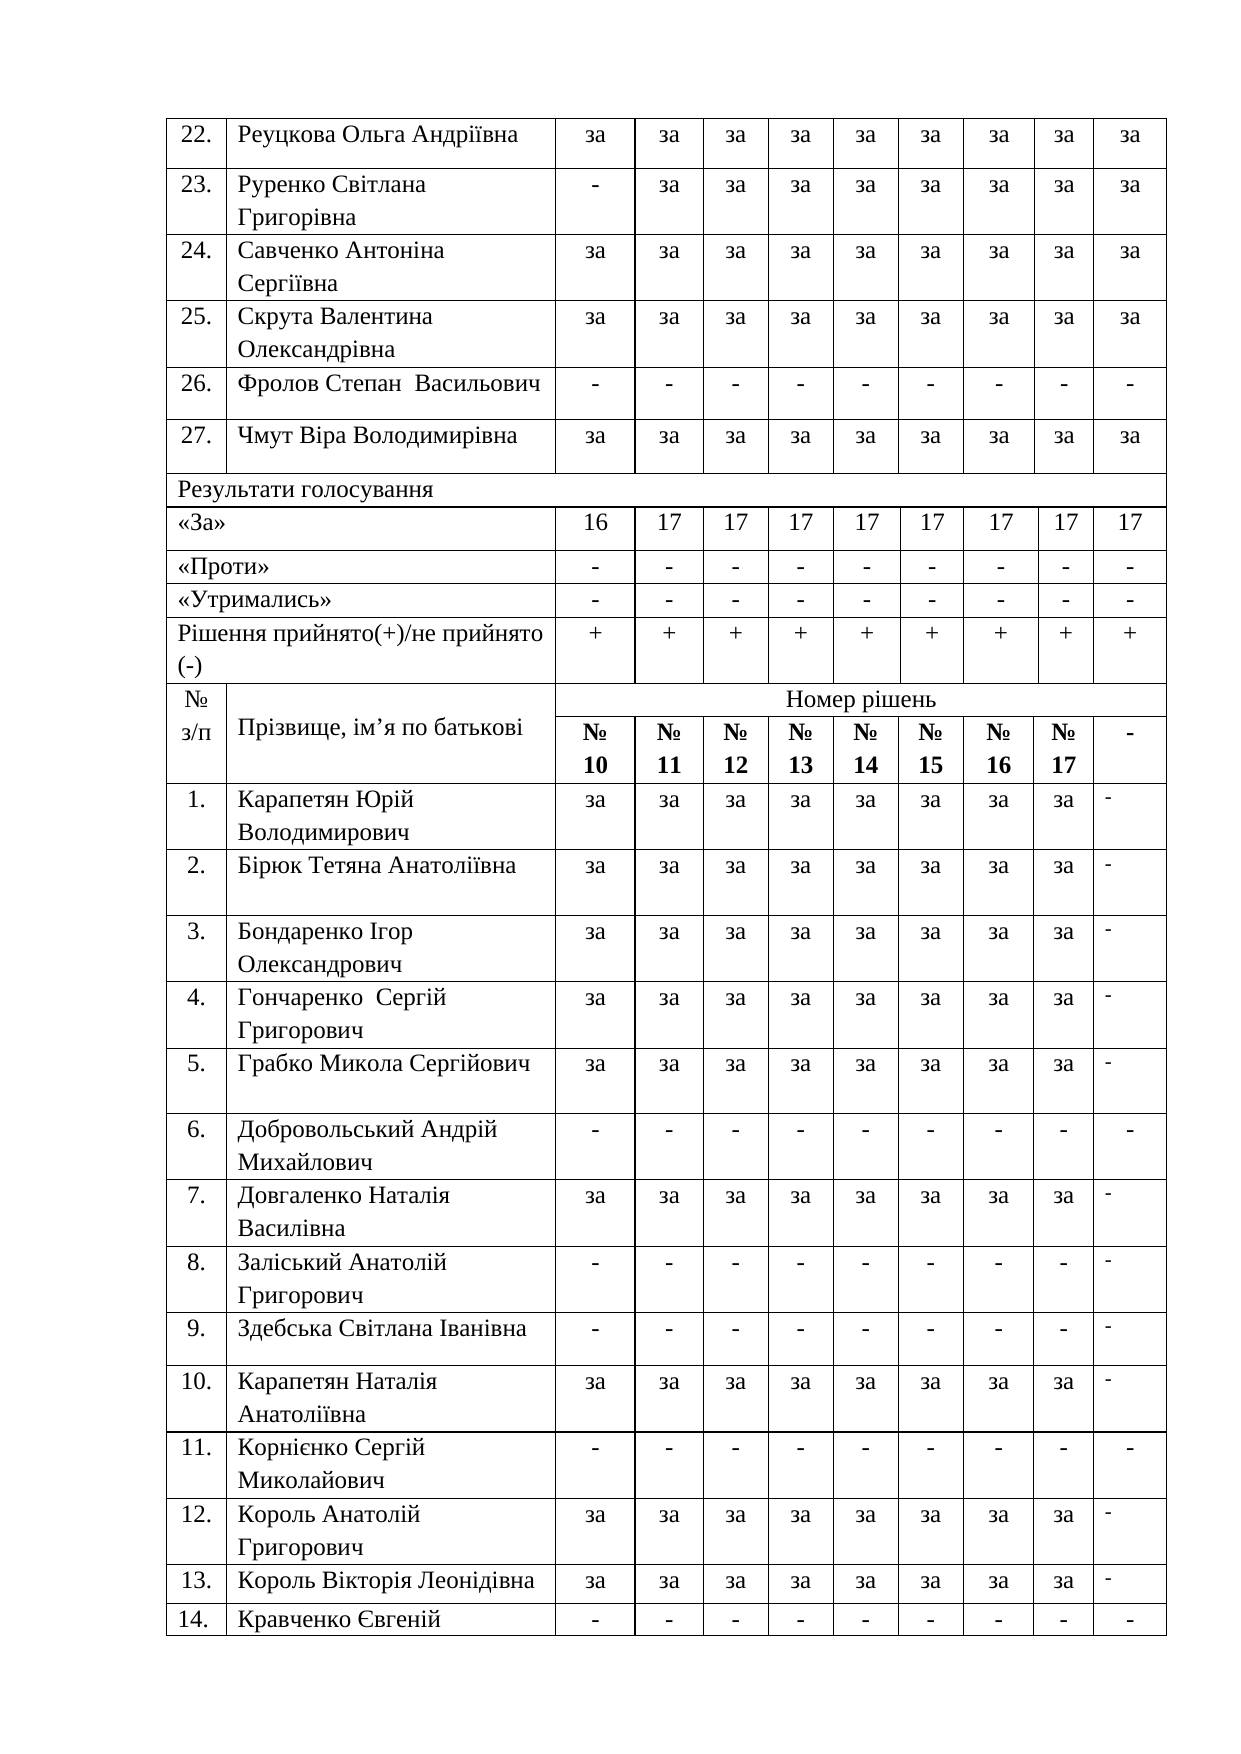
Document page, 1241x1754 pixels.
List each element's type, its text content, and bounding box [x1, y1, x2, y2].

table_cell за [769, 1499, 833, 1564]
table_cell Бондаренко Ігор Олександрович [227, 916, 555, 981]
table_cell 17 [1039, 508, 1093, 550]
table_cell Заліський Анатолій Григорович [227, 1247, 555, 1312]
table_cell за [964, 420, 1034, 473]
table_cell за [636, 235, 703, 300]
table_cell - [834, 1604, 898, 1635]
table_cell за [964, 235, 1034, 300]
table_cell 24. [167, 235, 226, 300]
table_cell - [704, 1114, 768, 1179]
table_cell - [899, 1247, 963, 1312]
table_cell за [964, 916, 1033, 981]
table_cell Грабко Микола Сергійович [227, 1049, 555, 1113]
table_cell - [1094, 982, 1166, 1047]
table_cell за [834, 850, 898, 915]
table_cell за [556, 1499, 634, 1564]
table_cell 12. [167, 1499, 226, 1564]
table_cell - [1034, 1247, 1093, 1312]
table_cell № 11 [636, 717, 703, 783]
table_cell № 16 [964, 717, 1033, 783]
table_cell - [964, 584, 1038, 617]
table_cell за [556, 301, 634, 367]
table_cell за [769, 119, 833, 168]
table_cell + [901, 618, 963, 683]
table_cell - [769, 1247, 833, 1312]
table_cell за [899, 1565, 963, 1603]
table_cell Фролов Степан Васильович [227, 368, 555, 419]
table_cell - [704, 584, 768, 617]
table_cell 14. [167, 1604, 226, 1635]
table_cell - [1094, 584, 1166, 617]
table_cell № 17 [1034, 717, 1093, 783]
table_cell 2. [167, 850, 226, 915]
table_cell - [1094, 1604, 1166, 1635]
table_cell Добровольський Андрій Михайлович [227, 1114, 555, 1179]
table_cell за [636, 850, 703, 915]
table_cell за [964, 119, 1034, 168]
table_cell за [899, 235, 963, 300]
table_cell Король Анатолій Григорович [227, 1499, 555, 1564]
table_cell - [556, 169, 634, 234]
table_cell за [769, 784, 833, 849]
table_cell 23. [167, 169, 226, 234]
table_cell № 10 [556, 717, 634, 783]
table_cell - [1034, 1114, 1093, 1179]
table_cell + [1094, 618, 1166, 683]
table_cell - [964, 1433, 1033, 1498]
table_cell № з/п [167, 684, 226, 783]
table_cell за [834, 119, 898, 168]
table_cell за [834, 301, 898, 367]
table_cell - [556, 1433, 634, 1498]
table_cell Здебська Світлана Іванівна [227, 1313, 555, 1365]
table_cell за [964, 301, 1034, 367]
table_cell - [899, 1433, 963, 1498]
table_cell - [769, 368, 833, 419]
table_cell - [1094, 551, 1166, 583]
table_cell - [964, 551, 1038, 583]
table_cell за [636, 1499, 703, 1564]
table_cell за [704, 916, 768, 981]
table_cell за [769, 916, 833, 981]
table_cell за [704, 301, 768, 367]
table_cell - [1035, 368, 1093, 419]
table_cell - [1094, 1499, 1166, 1564]
table_cell за [1094, 235, 1166, 300]
table_cell за [899, 784, 963, 849]
table_cell за [556, 916, 634, 981]
table_cell за [899, 1366, 963, 1431]
table_cell Корнієнко Сергій Миколайович [227, 1433, 555, 1498]
table_cell - [769, 1433, 833, 1498]
table_cell 5. [167, 1049, 226, 1113]
table_cell за [636, 169, 703, 234]
table_cell № 15 [899, 717, 963, 783]
table_cell 7. [167, 1180, 226, 1246]
table_cell 4. [167, 982, 226, 1047]
table_cell 11. [167, 1433, 226, 1498]
table_cell за [964, 982, 1033, 1047]
table_cell за [769, 301, 833, 367]
table_cell за [834, 420, 898, 473]
table_cell за [556, 982, 634, 1047]
table_cell за [1094, 169, 1166, 234]
table_cell - [1094, 850, 1166, 915]
table_cell за [769, 1565, 833, 1603]
table_cell за [834, 1049, 898, 1113]
table_cell за [964, 1049, 1033, 1113]
table_cell за [899, 169, 963, 234]
table_cell - [636, 1604, 703, 1635]
table_cell за [636, 119, 703, 168]
table_cell - [899, 1313, 963, 1365]
table_cell 16 [556, 508, 634, 550]
table_cell за [834, 169, 898, 234]
table_cell - [1094, 1114, 1166, 1179]
table_cell за [769, 850, 833, 915]
table_cell № 13 [769, 717, 833, 783]
table_cell 1. [167, 784, 226, 849]
table_cell за [964, 1499, 1033, 1564]
table_cell за [1035, 301, 1093, 367]
table_cell - [901, 551, 963, 583]
table_cell 25. [167, 301, 226, 367]
table_cell за [704, 850, 768, 915]
table_cell - [704, 1433, 768, 1498]
table_cell за [1034, 916, 1093, 981]
table_cell за [1034, 1565, 1093, 1603]
table_cell - [899, 368, 963, 419]
table_cell + [834, 618, 900, 683]
table_cell - [769, 584, 833, 617]
table_cell за [704, 169, 768, 234]
table_cell за [1035, 169, 1093, 234]
table_cell - [556, 1604, 634, 1635]
table_cell за [704, 1565, 768, 1603]
table_cell за [636, 1049, 703, 1113]
table_cell за [636, 916, 703, 981]
table_cell Чмут Віра Володимирівна [227, 420, 555, 473]
table_cell - [556, 584, 634, 617]
table_cell 26. [167, 368, 226, 419]
table_cell за [556, 235, 634, 300]
table_cell за [556, 119, 634, 168]
table_cell 13. [167, 1565, 226, 1603]
table_cell за [556, 850, 634, 915]
table_cell 10. [167, 1366, 226, 1431]
table_cell за [834, 916, 898, 981]
table_cell Карапетян Наталія Анатоліївна [227, 1366, 555, 1431]
table_cell за [704, 1366, 768, 1431]
table_cell за [704, 235, 768, 300]
table_cell - [1034, 1604, 1093, 1635]
table_cell за [636, 301, 703, 367]
table_cell за [556, 1565, 634, 1603]
table_cell - [1034, 1313, 1093, 1365]
table_cell за [556, 1180, 634, 1246]
table_cell за [556, 1049, 634, 1113]
table_cell - [556, 1114, 634, 1179]
table_cell 8. [167, 1247, 226, 1312]
table_cell за [1034, 1366, 1093, 1431]
table_cell «За» [167, 508, 555, 550]
table_cell - [899, 1604, 963, 1635]
table_cell за [636, 784, 703, 849]
table_cell за [704, 119, 768, 168]
table_cell 17 [769, 508, 833, 550]
table_cell - [769, 1604, 833, 1635]
table_cell 17 [636, 508, 703, 550]
table_cell за [704, 982, 768, 1047]
table_cell - [1094, 784, 1166, 849]
table_cell 27. [167, 420, 226, 473]
table_cell - [636, 1247, 703, 1312]
table_cell за [704, 420, 768, 473]
table_cell - [636, 551, 703, 583]
table_cell Гончаренко Сергій Григорович [227, 982, 555, 1047]
table_cell за [1035, 235, 1093, 300]
table_cell - [704, 551, 768, 583]
table_cell за [704, 1049, 768, 1113]
table_cell 3. [167, 916, 226, 981]
table_cell - [834, 1114, 898, 1179]
table_cell - [964, 368, 1034, 419]
table_cell - [556, 368, 634, 419]
table_cell - [1094, 717, 1166, 783]
table_cell за [636, 1366, 703, 1431]
table_cell - [769, 1313, 833, 1365]
table_cell - [834, 1313, 898, 1365]
table_cell - [636, 1114, 703, 1179]
table_cell Король Вікторія Леонідівна [227, 1565, 555, 1603]
table_cell - [1094, 1247, 1166, 1312]
table_cell - [636, 1313, 703, 1365]
table_cell - [556, 1247, 634, 1312]
table_cell за [964, 1180, 1033, 1246]
table_cell 6. [167, 1114, 226, 1179]
table_cell - [964, 1313, 1033, 1365]
table_cell за [636, 982, 703, 1047]
table_cell - [834, 1247, 898, 1312]
table_cell - [704, 1313, 768, 1365]
table_cell - [1039, 584, 1093, 617]
table_cell - [1094, 1049, 1166, 1113]
table_cell за [556, 1366, 634, 1431]
table_cell за [899, 916, 963, 981]
table_cell за [1094, 119, 1166, 168]
table_cell 17 [704, 508, 768, 550]
table_cell Руренко Світлана Григорівна [227, 169, 555, 234]
table_cell Карапетян Юрій Володимирович [227, 784, 555, 849]
table_cell - [1094, 1366, 1166, 1431]
table_cell за [556, 420, 634, 473]
table_cell - [704, 368, 768, 419]
table_cell Прізвище, ім’я по батькові [227, 684, 555, 783]
table_cell за [1034, 982, 1093, 1047]
table_cell за [636, 1565, 703, 1603]
table_cell + [1039, 618, 1093, 683]
table_cell за [1034, 1499, 1093, 1564]
table_cell - [1094, 916, 1166, 981]
table_cell - [834, 368, 898, 419]
table_cell Скрута Валентина Олександрівна [227, 301, 555, 367]
table_cell за [834, 1565, 898, 1603]
table_cell за [1034, 784, 1093, 849]
table_cell 17 [901, 508, 963, 550]
table_cell - [1094, 1180, 1166, 1246]
table_cell за [899, 1180, 963, 1246]
table_cell за [556, 784, 634, 849]
table_cell - [1034, 1433, 1093, 1498]
table_cell за [899, 1499, 963, 1564]
table_cell за [899, 119, 963, 168]
table_cell за [1035, 420, 1093, 473]
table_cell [227, 1604, 555, 1635]
table_cell за [769, 169, 833, 234]
table_cell за [769, 1049, 833, 1113]
table_cell за [1094, 301, 1166, 367]
table_cell за [769, 420, 833, 473]
table_cell за [704, 784, 768, 849]
table_cell за [769, 1180, 833, 1246]
table_cell 22. [167, 119, 226, 168]
table_cell за [834, 784, 898, 849]
table_cell за [964, 784, 1033, 849]
table_cell за [636, 420, 703, 473]
table_cell - [834, 1433, 898, 1498]
table_cell - [964, 1114, 1033, 1179]
table_cell - [636, 1433, 703, 1498]
table_cell «Утримались» [167, 584, 555, 617]
table_cell за [704, 1180, 768, 1246]
table_cell за [1035, 119, 1093, 168]
table_cell Савченко Антоніна Сергіївна [227, 235, 555, 300]
table_cell за [899, 420, 963, 473]
table_cell - [834, 584, 900, 617]
table_cell за [834, 982, 898, 1047]
table_cell № 12 [704, 717, 768, 783]
table_cell за [899, 850, 963, 915]
table_cell - [899, 1114, 963, 1179]
table_cell - [704, 1604, 768, 1635]
table_cell + [704, 618, 768, 683]
table_cell - [1039, 551, 1093, 583]
table_cell за [964, 850, 1033, 915]
table_cell за [1034, 850, 1093, 915]
table_cell - [769, 1114, 833, 1179]
table_cell за [769, 982, 833, 1047]
table_cell за [899, 982, 963, 1047]
table_cell - [556, 1313, 634, 1365]
table_cell за [834, 1366, 898, 1431]
table_cell за [834, 1499, 898, 1564]
table_cell за [834, 1180, 898, 1246]
table_cell - [636, 368, 703, 419]
table_cell Бірюк Тетяна Анатоліївна [227, 850, 555, 915]
table_cell Номер рішень [556, 684, 1166, 716]
table_cell 17 [1094, 508, 1166, 550]
table_cell за [1034, 1180, 1093, 1246]
table_cell - [636, 584, 703, 617]
table_cell Довгаленко Наталія Василівна [227, 1180, 555, 1246]
table_cell Рішення прийнято(+)/не прийнято (-) [167, 618, 555, 683]
table_cell - [834, 551, 900, 583]
table_cell - [769, 551, 833, 583]
table_cell Результати голосування [167, 474, 1166, 506]
table_cell за [636, 1180, 703, 1246]
table_cell за [1034, 1049, 1093, 1113]
table_cell «Проти» [167, 551, 555, 583]
table_cell за [899, 301, 963, 367]
table_cell + [769, 618, 833, 683]
table_cell за [964, 169, 1034, 234]
table_cell - [1094, 1565, 1166, 1603]
table_cell - [1094, 1433, 1166, 1498]
table_cell + [964, 618, 1038, 683]
table_cell 9. [167, 1313, 226, 1365]
table_cell за [899, 1049, 963, 1113]
table_cell за [964, 1565, 1033, 1603]
table_cell - [556, 551, 634, 583]
table_cell - [1094, 1313, 1166, 1365]
table_cell + [556, 618, 634, 683]
table_cell + [636, 618, 703, 683]
table_cell за [769, 1366, 833, 1431]
table_cell за [1094, 420, 1166, 473]
table_cell за [704, 1499, 768, 1564]
table_cell за [964, 1366, 1033, 1431]
table_cell № 14 [834, 717, 898, 783]
table_cell - [1094, 368, 1166, 419]
table_cell за [834, 235, 898, 300]
table_cell - [704, 1247, 768, 1312]
table_cell 17 [834, 508, 900, 550]
table_cell - [964, 1247, 1033, 1312]
table_cell - [901, 584, 963, 617]
table_cell за [769, 235, 833, 300]
table_cell - [964, 1604, 1033, 1635]
table_cell Реуцкова Ольга Андріївна [227, 119, 555, 168]
table_cell 17 [964, 508, 1038, 550]
